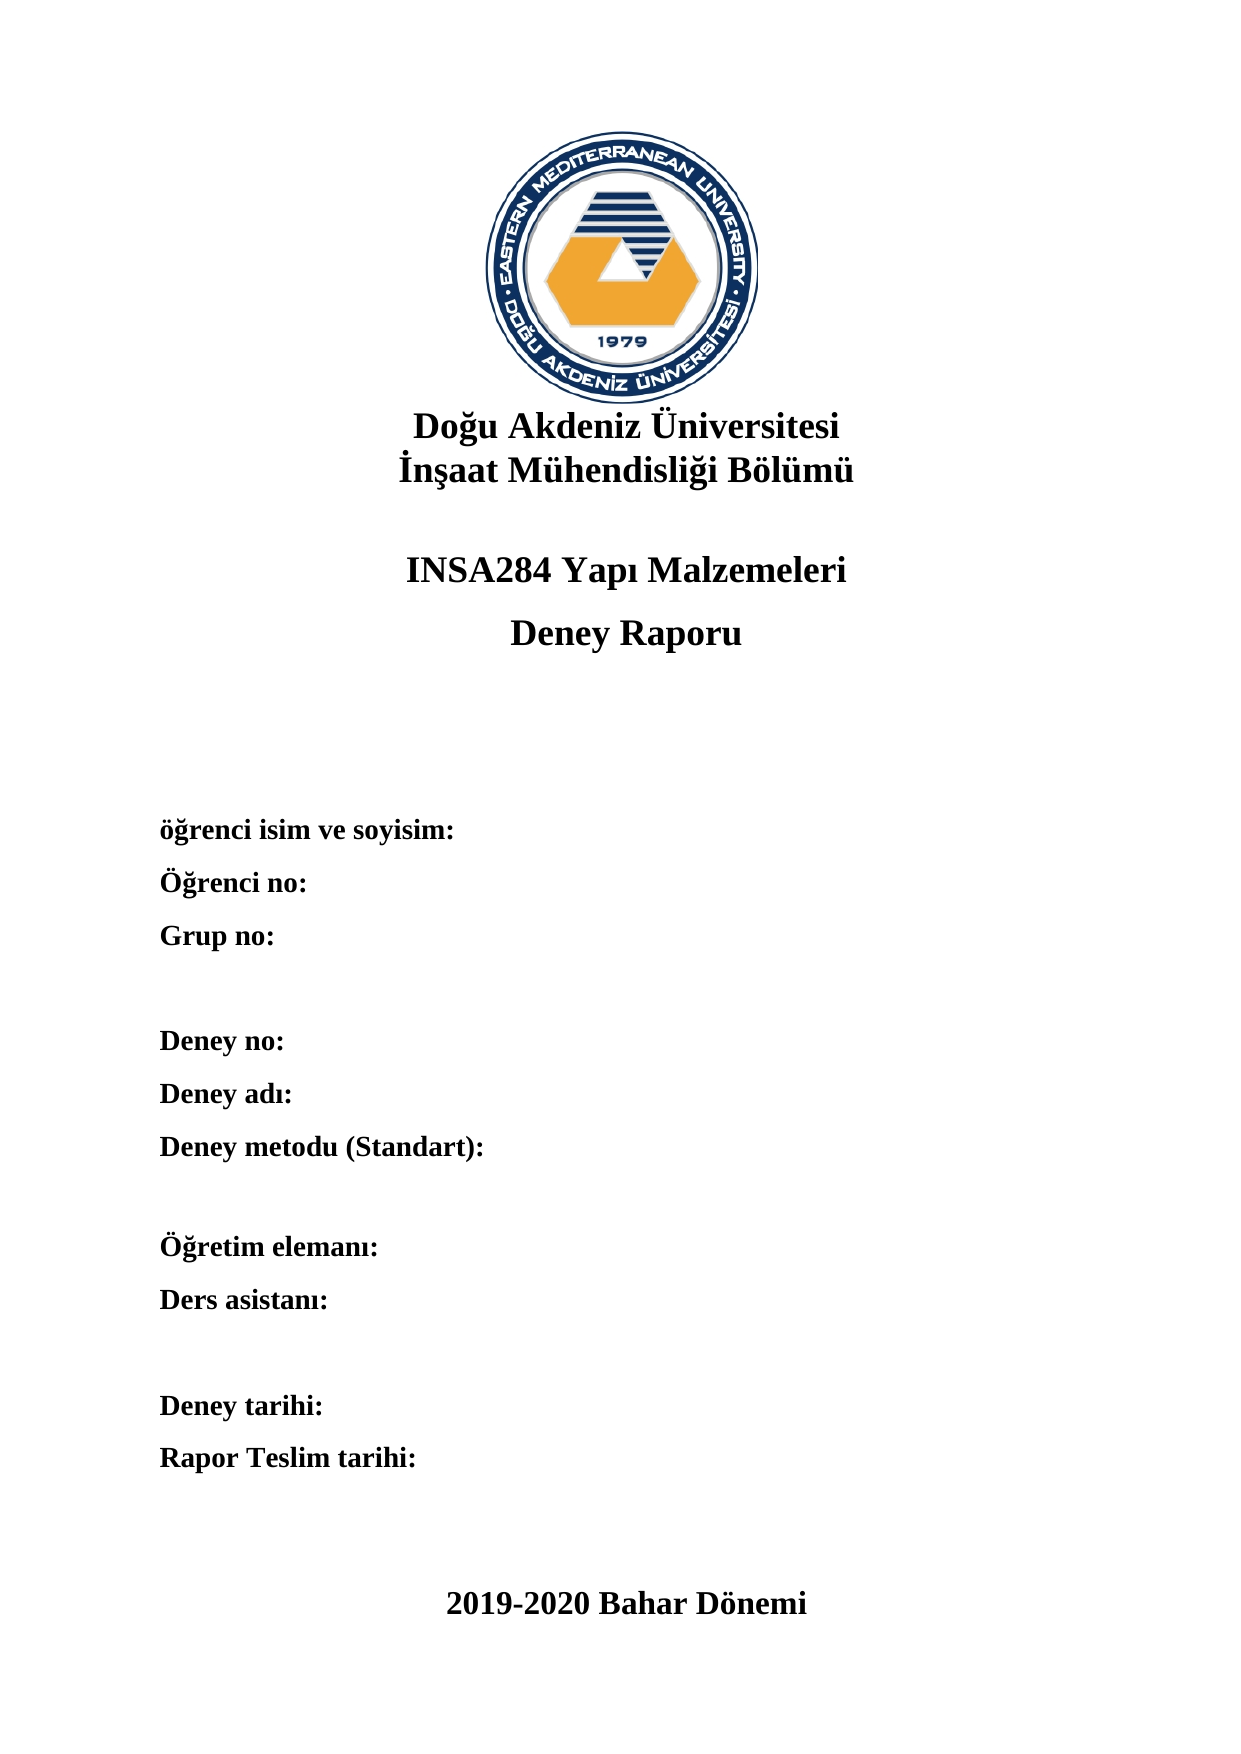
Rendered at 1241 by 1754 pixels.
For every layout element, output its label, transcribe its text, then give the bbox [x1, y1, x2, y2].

text Deney adı: [159, 1076, 1093, 1109]
text Deney no: [159, 1023, 1093, 1057]
text Deney tarihi: [159, 1388, 1093, 1421]
text Doğu Akdeniz Üniversitesi [159, 404, 1093, 447]
text Öğrenci no: [159, 865, 1093, 898]
text Deney Raporu [159, 611, 1093, 654]
text İnşaat Mühendisliği Bölümü [159, 447, 1093, 490]
text Deney metodu (Standart): [159, 1129, 1093, 1162]
text Grup no: [159, 918, 1093, 951]
text Rapor Teslim tarihi: [159, 1441, 1093, 1474]
text 2019-2020 Bahar Dönemi [159, 1584, 1093, 1622]
text Öğretim elemanı: [159, 1229, 1093, 1263]
picture [485, 131, 758, 404]
text Ders asistanı: [159, 1282, 1093, 1316]
text öğrenci isim ve soyisim: [159, 812, 1093, 846]
text INSA284 Yapı Malzemeleri [159, 548, 1093, 591]
